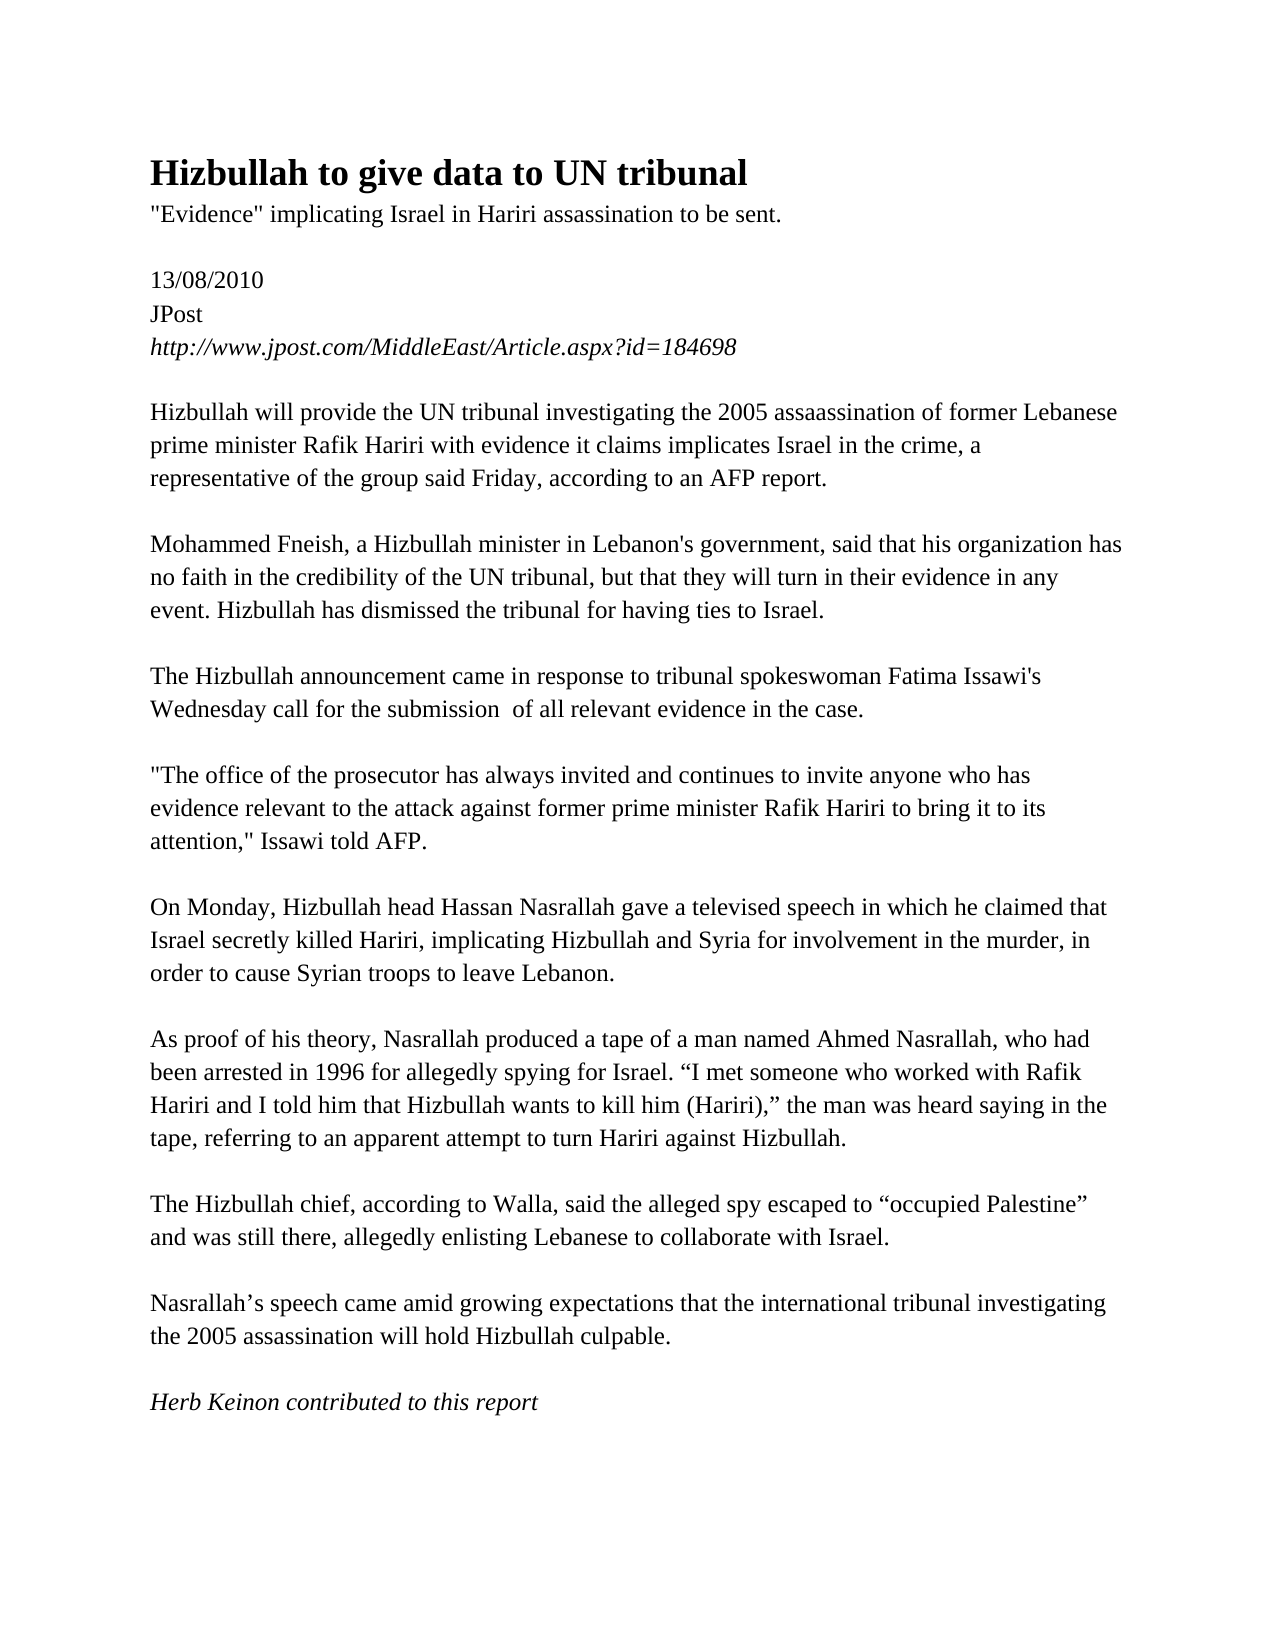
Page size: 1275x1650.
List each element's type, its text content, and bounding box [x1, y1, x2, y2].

text Hizbullah will provide the UN tribunal investigating the 2005 assaassination of former Lebanese prime minister Rafik Hariri with evidence it claims implicates Israel in the crime, a representative of the group said Friday, according to an AFP report. [150, 397, 1125, 492]
text On Monday, Hizbullah head Hassan Nasrallah gave a televised speech in which he claimed that Israel secretly killed Hariri, implicating Hizbullah and Syria for involvement in the murder, in order to cause Syrian troops to leave Lebanon. [150, 892, 1125, 987]
text "The office of the prosecutor has always invited and continues to invite anyone who has evidence relevant to the attack against former prime minister Rafik Hariri to bring it to its attention," Issawi told AFP. [150, 760, 1125, 855]
text JPost [150, 299, 1125, 327]
text The Hizbullah chief, according to Walla, said the alleged spy escaped to “occupied Palestine” and was still there, allegedly enlisting Lebanese to collaborate with Israel. [150, 1189, 1125, 1251]
text The Hizbullah announcement came in response to tribunal spokeswoman Fatima Issawi's Wednesday call for the submission of all relevant evidence in the case. [150, 661, 1125, 723]
text Herb Keinon contributed to this report [150, 1387, 1125, 1416]
text Hizbullah to give data to UN tribunal [150, 150, 1125, 193]
text 13/08/2010 [150, 266, 1125, 294]
text Nasrallah’s speech came amid growing expectations that the international tribunal investigating the 2005 assassination will hold Hizbullah culpable. [150, 1288, 1125, 1350]
text http://www.jpost.com/MiddleEast/Article.aspx?id=184698 [150, 332, 1125, 360]
text "Evidence" implicating Israel in Hariri assassination to be sent. [150, 199, 1125, 228]
text Mohammed Fneish, a Hizbullah minister in Lebanon's government, said that his organization has no faith in the credibility of the UN tribunal, but that they will turn in their evidence in any event. Hizbullah has dismissed the tribunal for having ties to Israel. [150, 529, 1125, 624]
text As proof of his theory, Nasrallah produced a tape of a man named Ahmed Nasrallah, who had been arrested in 1996 for allegedly spying for Israel. “I met someone who worked with Rafik Hariri and I told him that Hizbullah wants to kill him (Hariri),” the man was heard saying in the tape, referring to an apparent attempt to turn Hariri against Hizbullah. [150, 1024, 1125, 1152]
